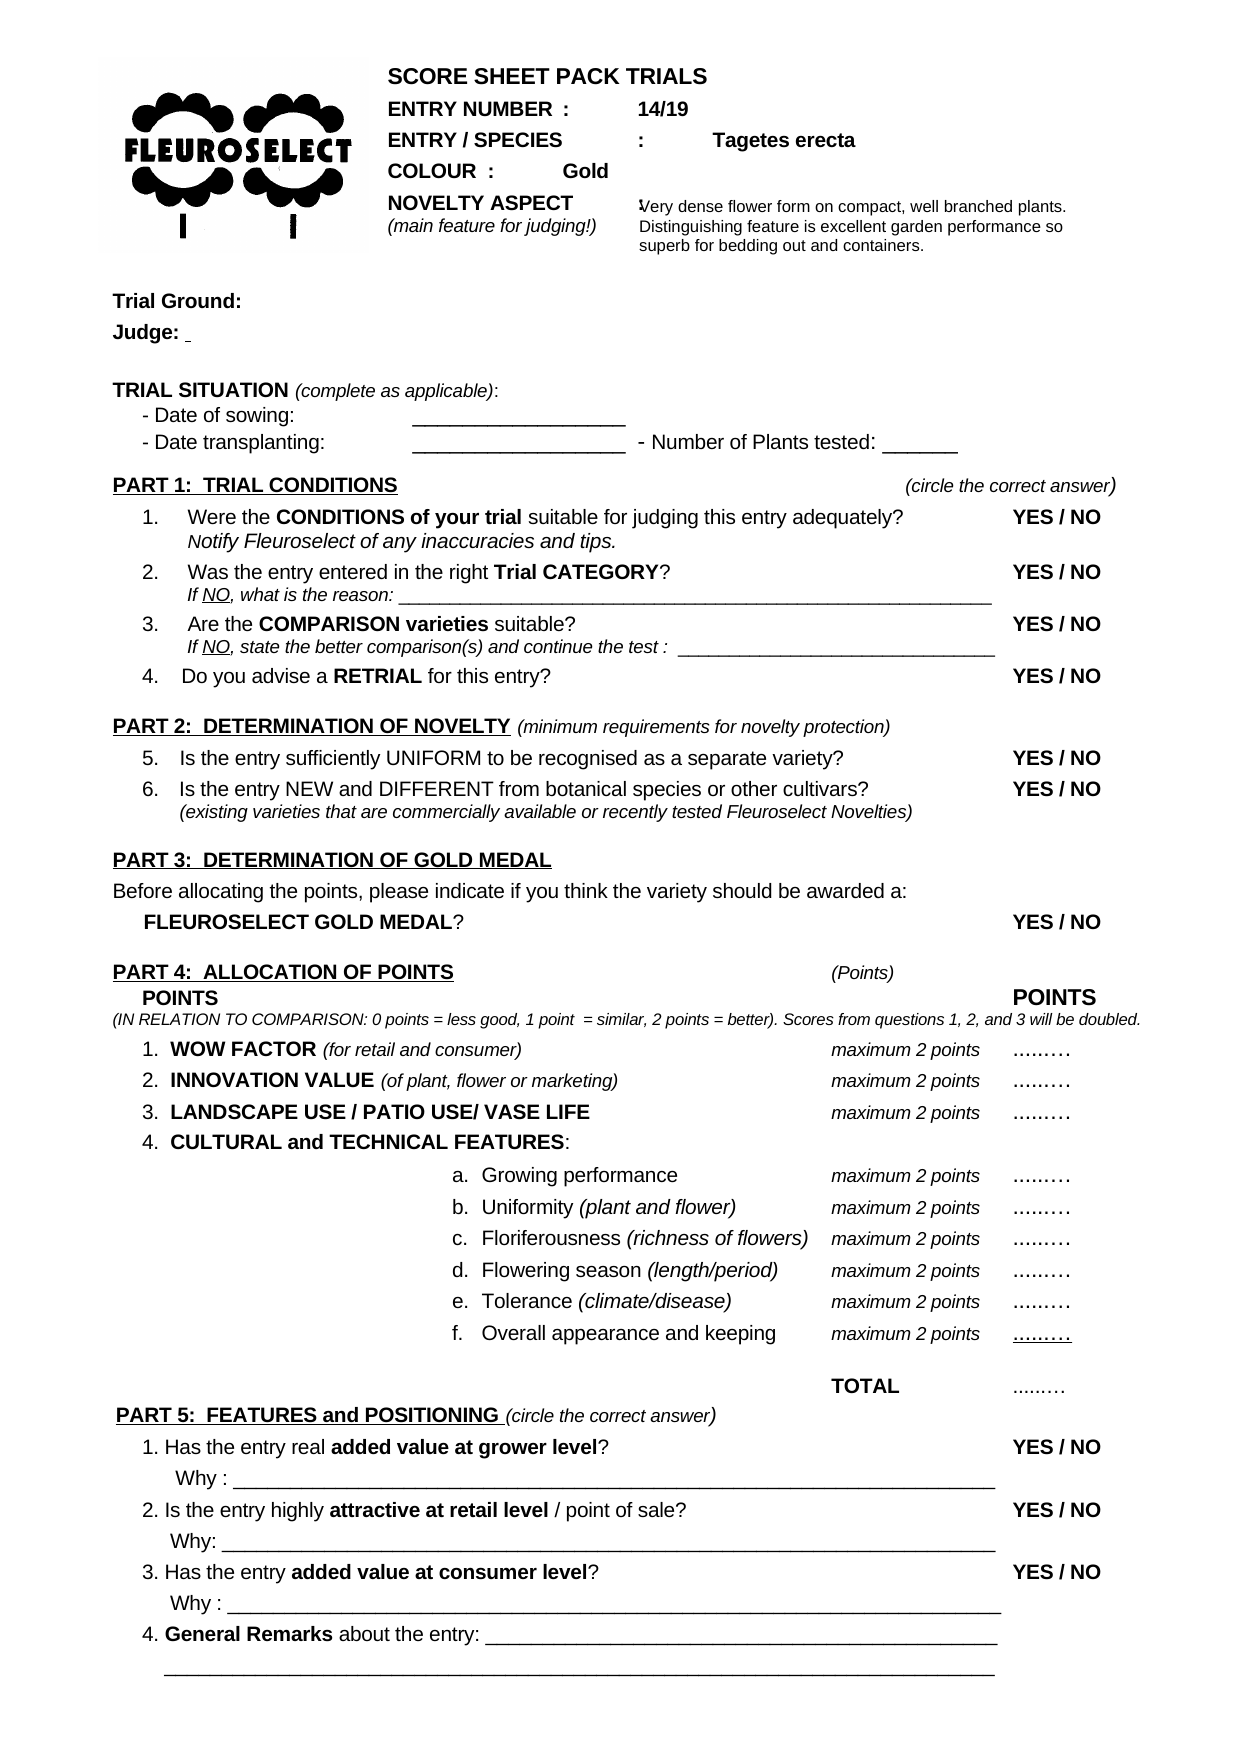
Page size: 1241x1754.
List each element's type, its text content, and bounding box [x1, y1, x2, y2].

text _________________________________________________________________________ [112, 1653, 1188, 1677]
text COLOUR : Gold [369, 159, 1188, 183]
text PART 2: DETERMINATION OF NOVELTY (minimum requirements for novelty protection) [112, 714, 1188, 738]
text a. Growing performance maximum 2 points ......… [112, 1161, 1188, 1188]
text PART 4: ALLOCATION OF POINTS (Points) POINTS POINTS [112, 959, 1188, 1010]
text Why: ____________________________________________________________________ [112, 1528, 1188, 1552]
list Is the entry sufficiently UNIFORM to be recognised as a separate variety? YES / NO [142, 746, 1188, 770]
text 4. General Remarks about the entry: _____________________________________________ [112, 1622, 1188, 1646]
text f. Overall appearance and keeping maximum 2 points ......… [112, 1319, 1188, 1345]
text Judge: [112, 320, 1188, 344]
text Why : ___________________________________________________________________ [112, 1466, 1188, 1490]
text PART 3: DETERMINATION OF GOLD MEDAL [112, 847, 1188, 871]
text Before allocating the points, please indicate if you think the variety should be awarded a: [112, 879, 1188, 903]
picture [98, 57, 369, 253]
text (IN RELATION TO COMPARISON: 0 points = less good, 1 point = similar, 2 points = better). Scores from questions 1, 2, and 3 will be doubled. [112, 1010, 1188, 1029]
text ENTRY NUMBER : 14/19 [369, 97, 1188, 121]
text FLEUROSELECT GOLD MEDAL? YES / NO [112, 910, 1188, 934]
text 1. Has the entry real added value at grower level? YES / NO [112, 1434, 1188, 1458]
text b. Uniformity (plant and flower) maximum 2 points ......… [112, 1193, 1188, 1219]
text e. Tolerance (climate/disease) maximum 2 points ......… [112, 1287, 1188, 1314]
text 2. INNOVATION VALUE (of plant, flower or marketing) maximum 2 points ......… [112, 1066, 1188, 1093]
text (main feature for judging!) [369, 214, 1188, 236]
text (existing varieties that are commercially available or recently tested Fleuroselect Novelties) [179, 801, 1188, 822]
text 1. WOW FACTOR (for retail and consumer) maximum 2 points ......… [112, 1035, 1188, 1061]
text If NO, state the better comparison(s) and continue the test : _______________________________ [112, 636, 1188, 657]
text Why : ____________________________________________________________________ [112, 1591, 1188, 1615]
text PART 5: FEATURES and POSITIONING (circle the correct answer) [112, 1403, 1188, 1427]
text 4. Do you advise a RETRIAL for this entry? YES / NO [112, 663, 1188, 687]
text Trial Ground: [112, 289, 1188, 313]
text 2. Was the entry entered in the right Trial CATEGORY? YES / NO [112, 559, 1188, 583]
text 4. CULTURAL and TECHNICAL FEATURES: [112, 1129, 1188, 1153]
text If NO, what is the reason: __________________________________________________________ [112, 583, 1188, 605]
text PART 1: TRIAL CONDITIONS (circle the correct answer) [112, 473, 1188, 497]
text NOVELTY ASPECT : [369, 191, 1188, 214]
list Is the entry NEW and DIFFERENT from botanical species or other cultivars? YES / NO [142, 777, 1188, 801]
text - Date of sowing: _________________ [112, 401, 1188, 428]
text - Date transplanting: _________________ - Number of Plants tested: ______ [112, 428, 1188, 454]
text 2. Is the entry highly attractive at retail level / point of sale? YES / NO [112, 1497, 1188, 1521]
text 1. Were the CONDITIONS of your trial suitable for judging this entry adequately? YES / NO [112, 504, 1188, 528]
text 3. Has the entry added value at consumer level? YES / NO [112, 1560, 1188, 1584]
text c. Floriferousness (richness of flowers) maximum 2 points ......… [112, 1224, 1188, 1251]
text ENTRY / SPECIES : Tagetes erecta [369, 128, 1188, 152]
text d. Flowering season (length/period) maximum 2 points ......… [112, 1256, 1188, 1282]
text TRIAL SITUATION (complete as applicable): [112, 377, 1188, 401]
text 3. Are the COMPARISON varieties suitable? YES / NO [112, 612, 1188, 636]
text SCORE SHEET PACK TRIALS [369, 63, 1188, 89]
text TOTAL ......… [112, 1373, 1188, 1397]
text 3. LANDSCAPE USE / PATIO USE/ VASE LIFE maximum 2 points ......… [112, 1098, 1188, 1124]
text Notify Fleuroselect of any inaccuracies and tips. [112, 528, 1188, 552]
